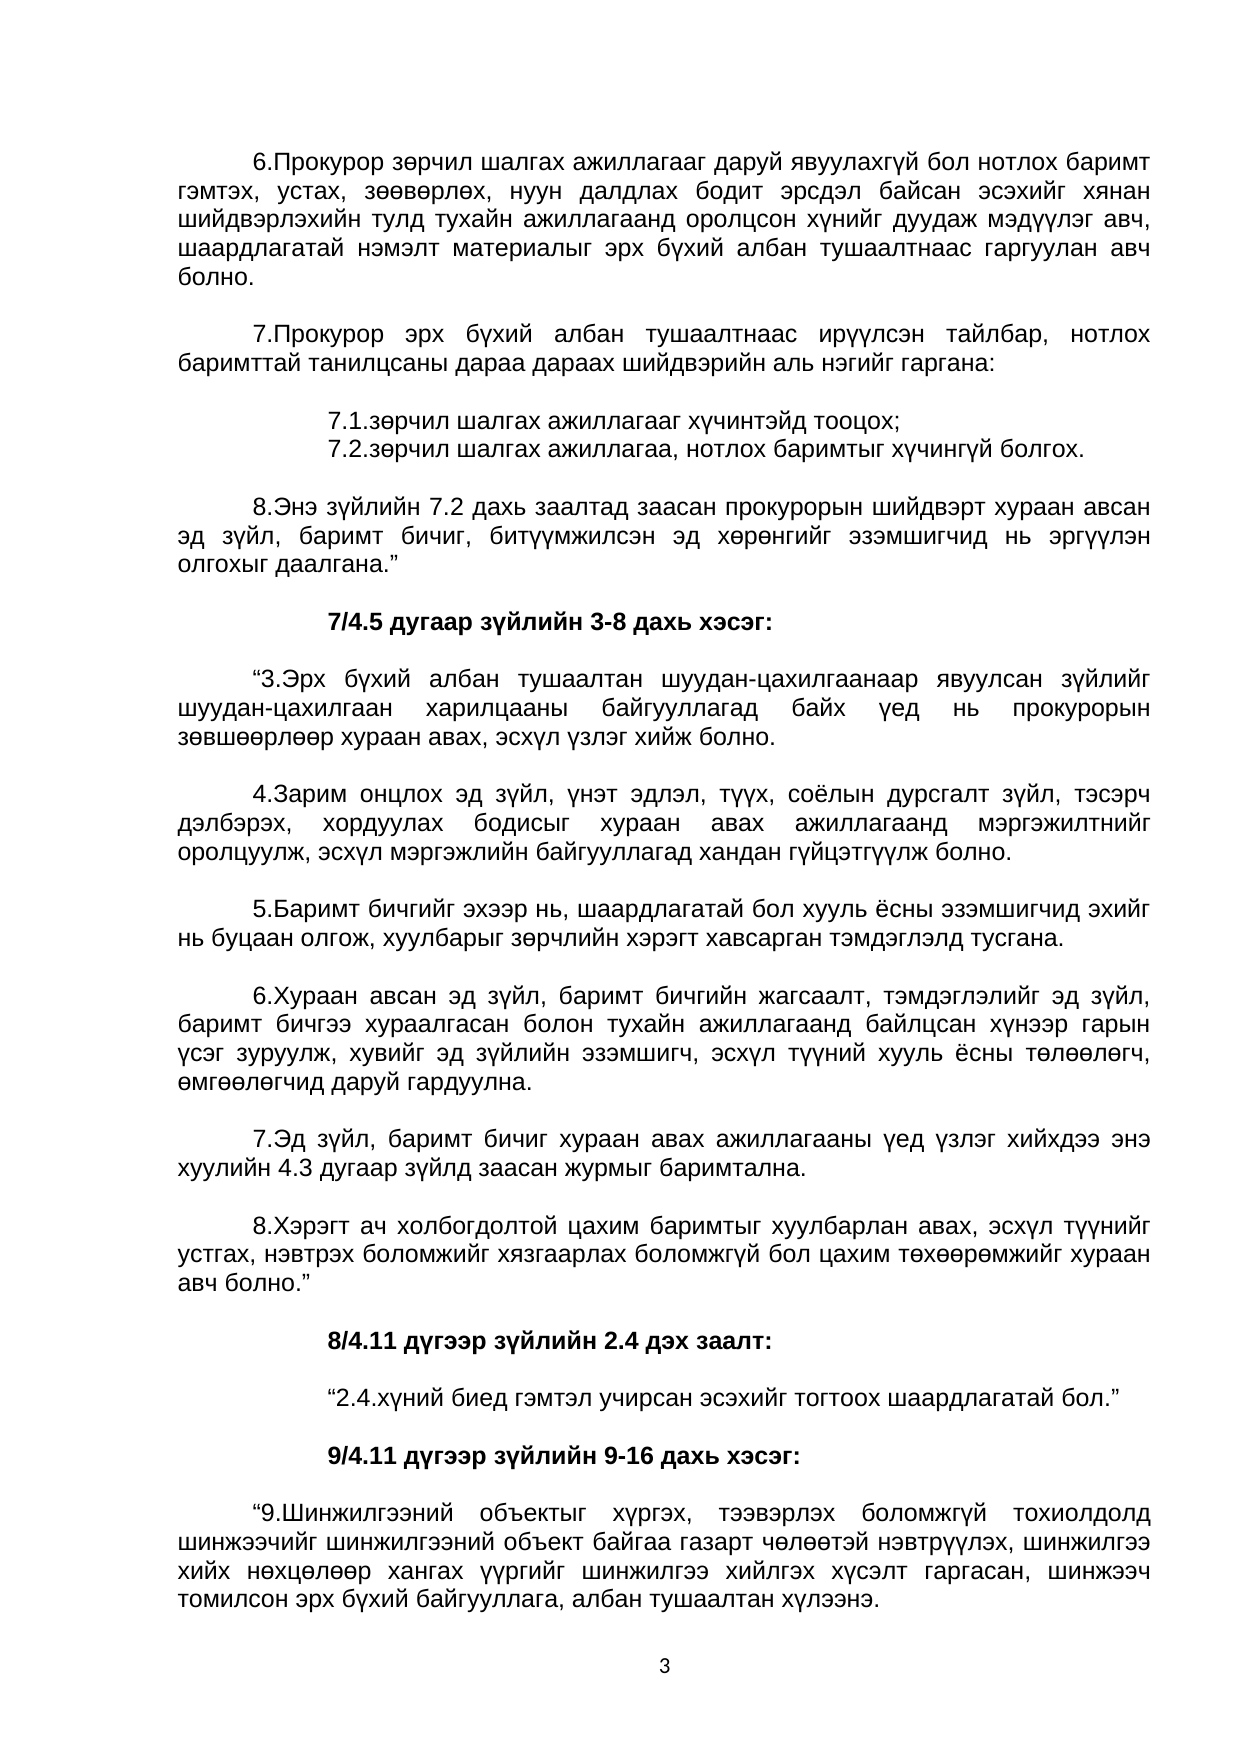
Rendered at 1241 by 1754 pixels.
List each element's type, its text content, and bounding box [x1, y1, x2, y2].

text 7.1.зөрчил шалгах ажиллагааг хүчинтэйд тооцох; [252, 406, 1152, 434]
text 6.Хураан авсан эд зүйл, баримт бичгийн жагсаалт, тэмдэглэлийг эд зүйл, баримт бичгээ хураалгасан болон тухайн ажиллагаанд байлцсан хүнээр гарын үсэг зуруулж, хувийг эд зүйлийн эзэмшигч, эсхүл түүний хууль ёсны төлөөлөгч, өмгөөлөгчид даруй гардуулна. [177, 981, 1152, 1096]
text 4.Зарим онцлох эд зүйл, үнэт эдлэл, түүх, соёлын дурсгалт зүйл, тэсэрч дэлбэрэх, хордуулах бодисыг хураан авах ажиллагаанд мэргэжилтнийг оролцуулж, эсхүл мэргэжлийн байгууллагад хандан гүйцэтгүүлж болно. [177, 779, 1152, 866]
text 7/4.5 дугаар зүйлийн 3-8 дахь хэсэг: [252, 607, 1152, 636]
text “9.Шинжилгээний объектыг хүргэх, тээвэрлэх боломжгүй тохиолдолд шинжээчийг шинжилгээний объект байгаа газарт чөлөөтэй нэвтрүүлэх, шинжилгээ хийх нөхцөлөөр хангах үүргийг шинжилгээ хийлгэх хүсэлт гаргасан, шинжээч томилсон эрх бүхий байгууллага, албан тушаалтан хүлээнэ. [177, 1498, 1152, 1613]
text 8.Хэрэгт ач холбогдолтой цахим баримтыг хуулбарлан авах, эсхүл түүнийг устгах, нэвтрэх боломжийг хязгаарлах боломжгүй бол цахим төхөөрөмжийг хураан авч болно.” [177, 1211, 1152, 1297]
text 7.Эд зүйл, баримт бичиг хураан авах ажиллагааны үед үзлэг хийхдээ энэ хуулийн 4.3 дугаар зүйлд заасан журмыг баримтална. [177, 1124, 1152, 1182]
text 6.Прокурор зөрчил шалгах ажиллагааг даруй явуулахгүй бол нотлох баримт гэмтэх, устах, зөөвөрлөх, нуун далдлах бодит эрсдэл байсан эсэхийг хянан шийдвэрлэхийн тулд тухайн ажиллагаанд оролцсон хүнийг дуудаж мэдүүлэг авч, шаардлагатай нэмэлт материалыг эрх бүхий албан тушаалтнаас гаргуулан авч болно. [177, 147, 1152, 291]
text 9/4.11 дүгээр зүйлийн 9-16 дахь хэсэг: [252, 1441, 1152, 1469]
text 8/4.11 дүгээр зүйлийн 2.4 дэх заалт: [252, 1326, 1152, 1354]
text 7.2.зөрчил шалгах ажиллагаа, нотлох баримтыг хүчингүй болгох. [252, 434, 1152, 463]
text 5.Баримт бичгийг эхээр нь, шаардлагатай бол хууль ёсны эзэмшигчид эхийг нь буцаан олгож, хуулбарыг зөрчлийн хэрэгт хавсарган тэмдэглэлд тусгана. [177, 894, 1152, 952]
text 7.Прокурор эрх бүхий албан тушаалтнаас ирүүлсэн тайлбар, нотлох баримттай танилцсаны дараа дараах шийдвэрийн аль нэгийг гаргана: [177, 319, 1152, 377]
text “3.Эрх бүхий албан тушаалтан шуудан-цахилгаанаар явуулсан зүйлийг шуудан-цахилгаан харилцааны байгууллагад байх үед нь прокурорын зөвшөөрлөөр хураан авах, эсхүл үзлэг хийж болно. [177, 664, 1152, 751]
text 8.Энэ зүйлийн 7.2 дахь заалтад заасан прокурорын шийдвэрт хураан авсан эд зүйл, баримт бичиг, битүүмжилсэн эд хөрөнгийг эзэмшигчид нь эргүүлэн олгохыг даалгана.” [177, 492, 1152, 578]
text “2.4.хүний биед гэмтэл учирсан эсэхийг тогтоох шаардлагатай бол.” [252, 1383, 1152, 1412]
